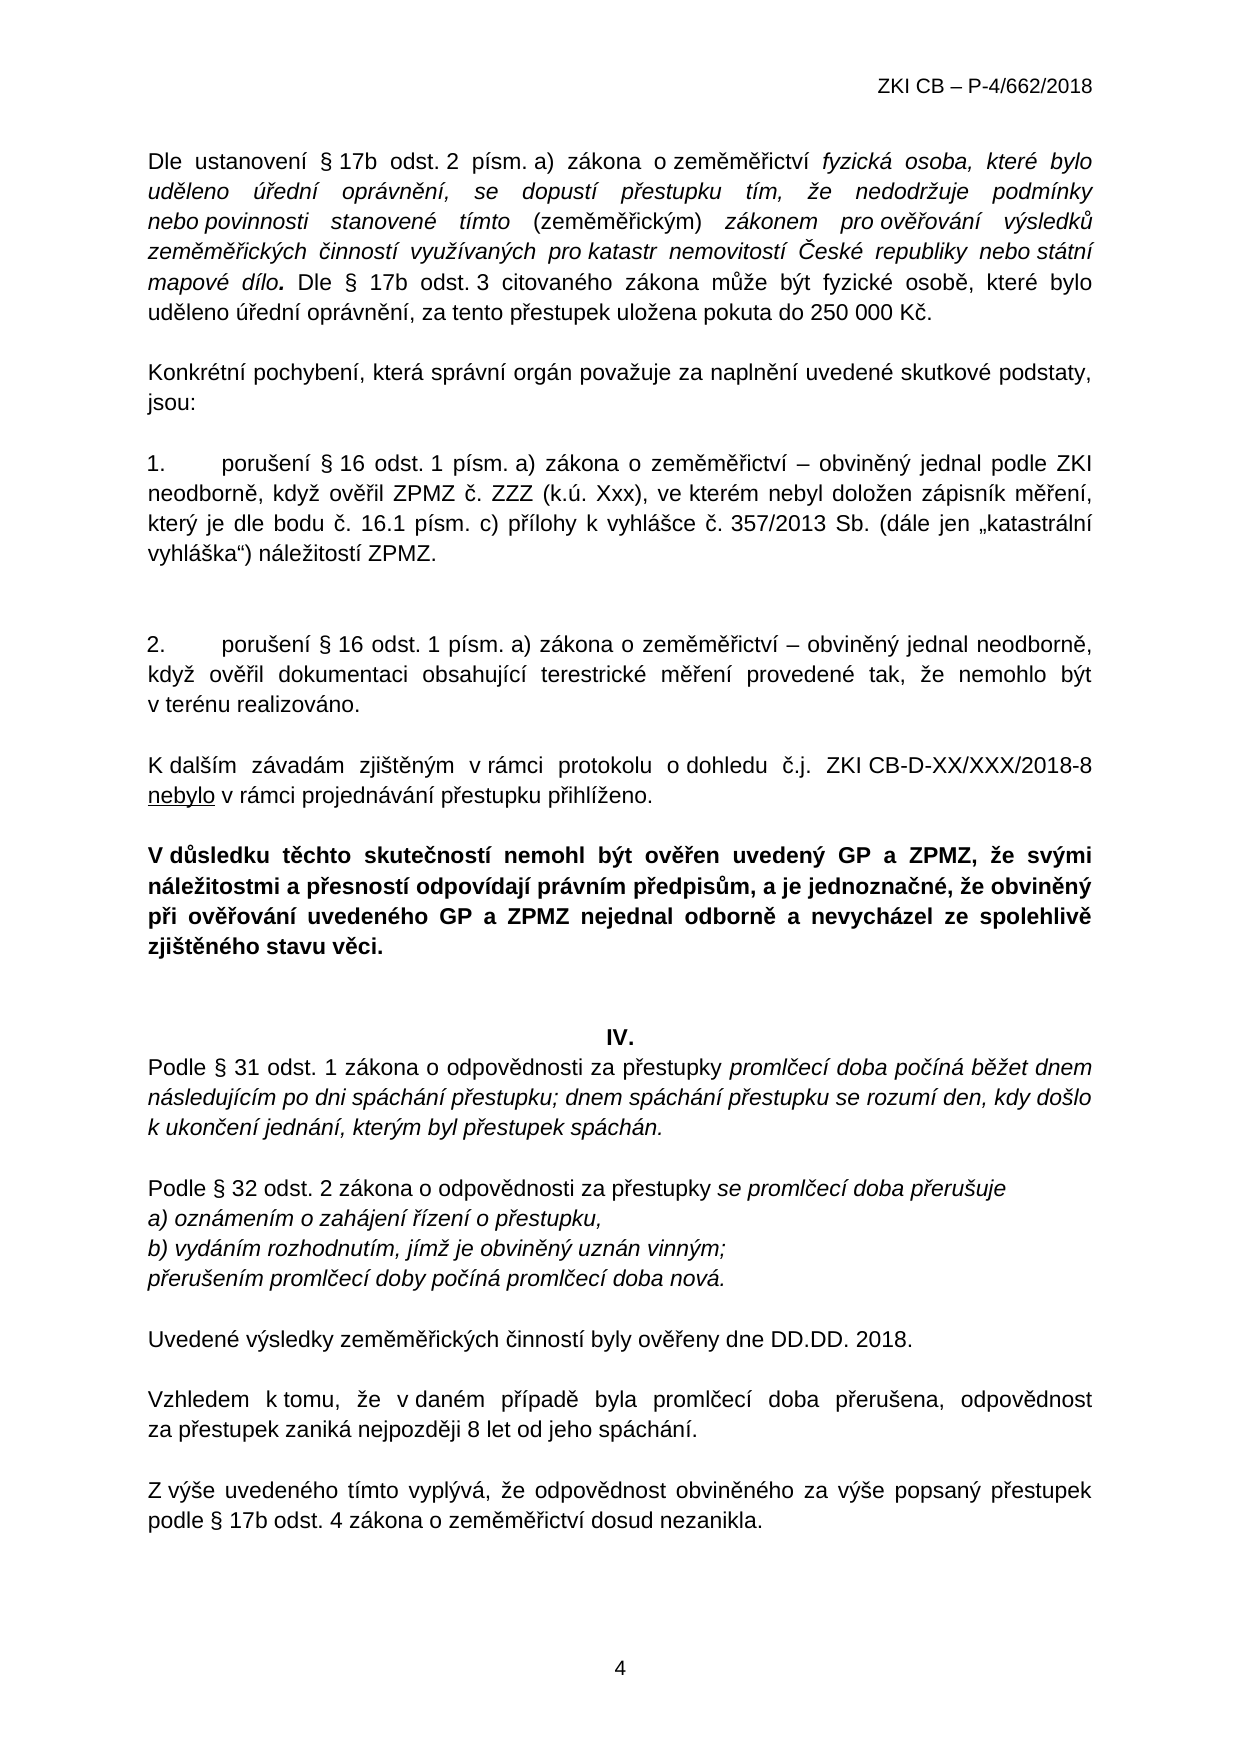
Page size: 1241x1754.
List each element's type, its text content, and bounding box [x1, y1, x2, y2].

list porušení § 16 odst. 1 písm. a) zákona o zeměměřictví – obviněný jednal podle ZKI neodborně, když ověřil ZPMZ č. ZZZ (k.ú. Xxx), ve kterém nebyl doložen zápisník měření, který je dle bodu č. 16.1 písm. c) přílohy k vyhlášce č. 357/2013 Sb. (dále jen „katastrální vyhláška“) náležitostí ZPMZ. [146, 450, 1093, 567]
text b) vydáním rozhodnutím, jímž je obviněný uznán vinným; [148, 1235, 1093, 1261]
text Konkrétní pochybení, která správní orgán považuje za naplnění uvedené skutkové podstaty, jsou: [148, 359, 1093, 416]
text Podle § 31 odst. 1 zákona o odpovědnosti za přestupky promlčecí doba počíná běžet dnem následujícím po dni spáchání přestupku; dnem spáchání přestupku se rozumí den, kdy došlo k ukončení jednání, kterým byl přestupek spáchán. [148, 1054, 1093, 1141]
text Vzhledem k tomu, že v daném případě byla promlčecí doba přerušena, odpovědnost za přestupek zaniká nejpozději 8 let od jeho spáchání. [148, 1386, 1093, 1443]
list porušení § 16 odst. 1 písm. a) zákona o zeměměřictví – obviněný jednal neodborně, když ověřil dokumentaci obsahující terestrické měření provedené tak, že nemohlo být v terénu realizováno. [146, 631, 1093, 718]
text Z výše uvedeného tímto vyplývá, že odpovědnost obviněného za výše popsaný přestupek podle § 17b odst. 4 zákona o zeměměřictví dosud nezanikla. [148, 1477, 1093, 1533]
text Podle § 32 odst. 2 zákona o odpovědnosti za přestupky se promlčecí doba přerušuje [148, 1175, 1093, 1201]
text K dalším závadám zjištěným v rámci protokolu o dohledu č.j. ZKI CB-D-XX/XXX/2018-8 nebylo v rámci projednávání přestupku přihlíženo. [148, 752, 1093, 808]
text přerušením promlčecí doby počíná promlčecí doba nová. [148, 1265, 1093, 1292]
text Uvedené výsledky zeměměřických činností byly ověřeny dne DD.DD. 2018. [148, 1326, 1093, 1352]
text a) oznámením o zahájení řízení o přestupku, [148, 1205, 1093, 1231]
text IV. [148, 1024, 1093, 1050]
text Dle ustanovení § 17b odst. 2 písm. a) zákona o zeměměřictví fyzická osoba, které bylo uděleno úřední oprávnění, se dopustí přestupku tím, že nedodržuje podmínky nebo povinnosti stanovené tímto (zeměměřickým) zákonem pro ověřování výsledků zeměměřických činností využívaných pro katastr nemovitostí České republiky nebo státní mapové dílo. Dle § 17b odst. 3 citovaného zákona může být fyzické osobě, které bylo uděleno úřední oprávnění, za tento přestupek uložena pokuta do 250 000 Kč. [148, 148, 1093, 325]
text V důsledku těchto skutečností nemohl být ověřen uvedený GP a ZPMZ, že svými náležitostmi a přesností odpovídají právním předpisům, a je jednoznačné, že obviněný při ověřování uvedeného GP a ZPMZ nejednal odborně a nevycházel ze spolehlivě zjištěného stavu věci. [148, 842, 1093, 959]
